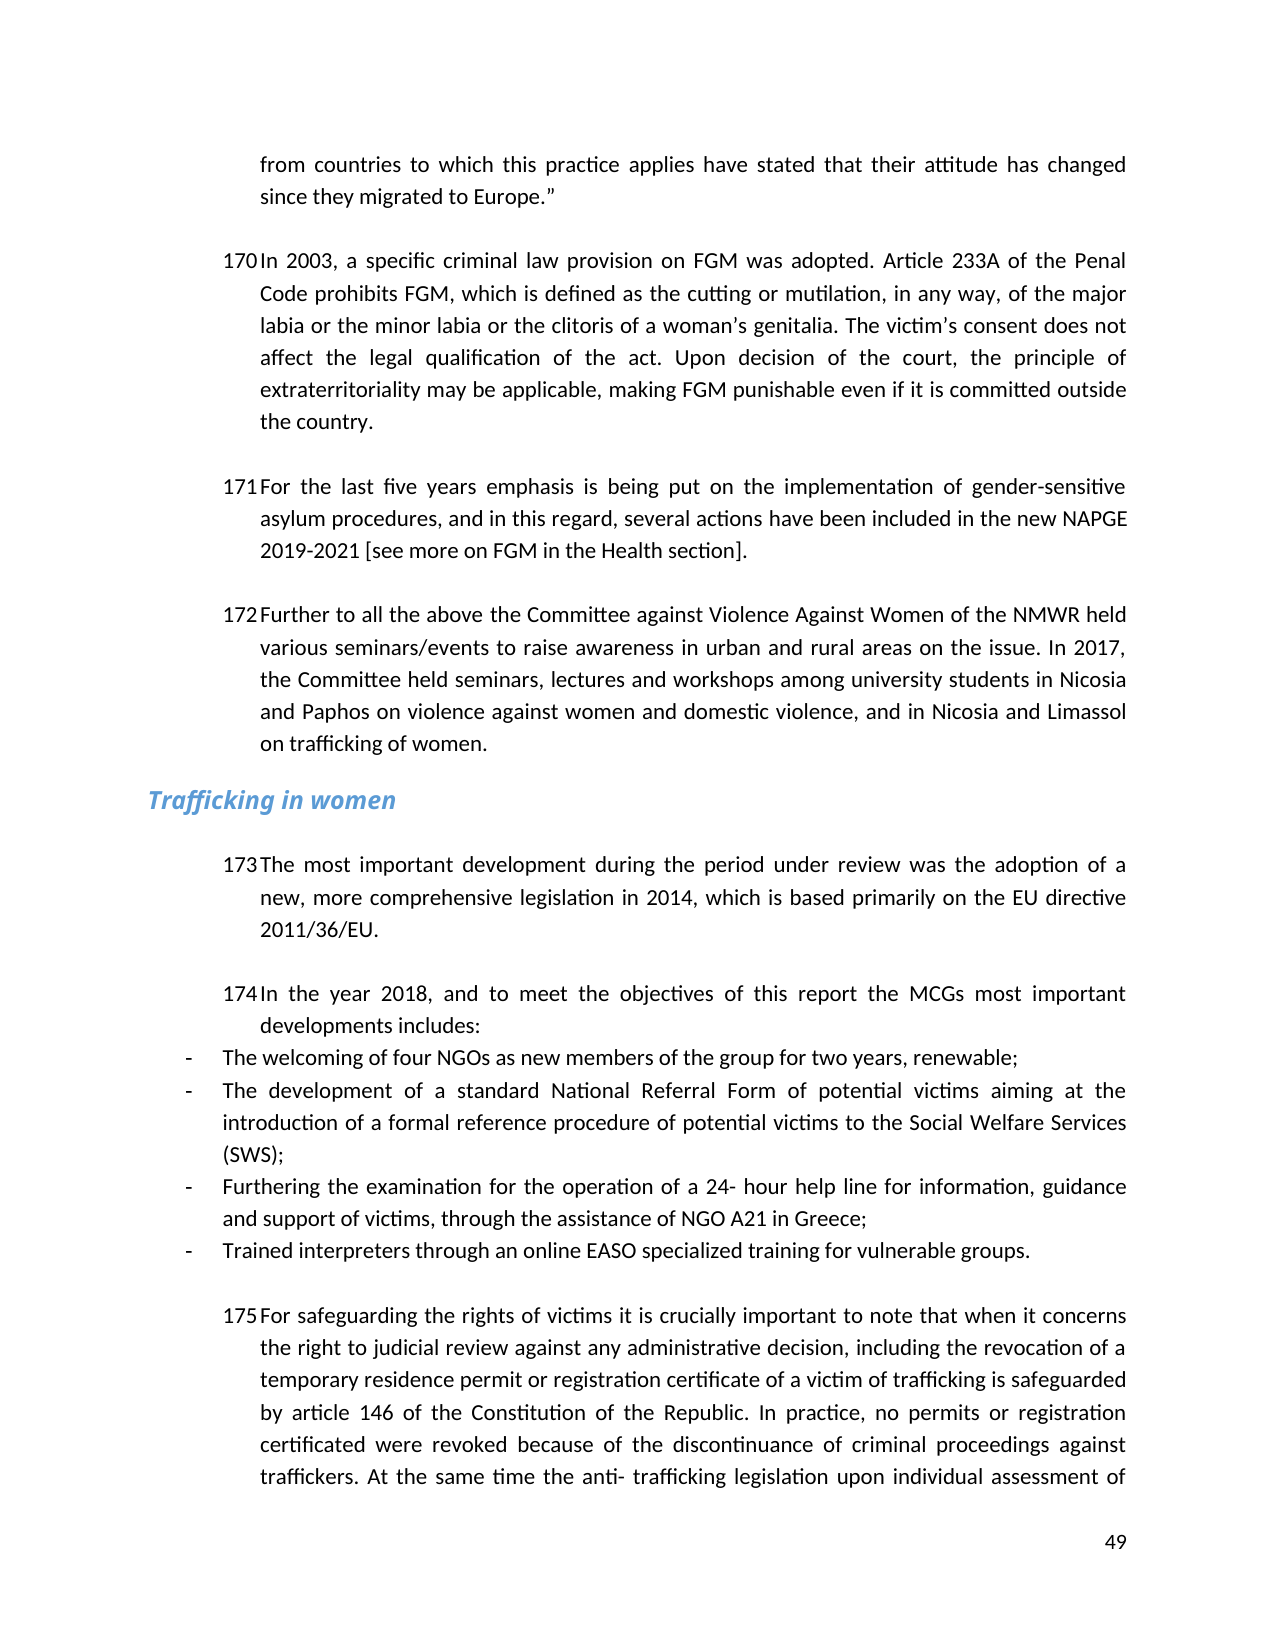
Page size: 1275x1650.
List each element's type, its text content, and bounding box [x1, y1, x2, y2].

list Trained interpreters through an online EASO specialized training for vulnerable groups. [185, 1237, 1128, 1265]
list The welcoming of four NGOs as new members of the group for two years, renewable; [185, 1043, 1128, 1072]
list For the last five years emphasis is being put on the implementation of gender-sensitive asylum procedures, and in this regard, several actions have been included in the new NAPGE 2019-2021 [see more on FGM in the Health section]. [222, 472, 1128, 564]
list Further to all the above the Committee against Violence Against Women of the NMWR held various seminars/events to raise awareness in urban and rural areas on the issue. In 2017, the Committee held seminars, lectures and workshops among university students in Nicosia and Paphos on violence against women and domestic violence, and in Nicosia and Limassol on trafficking of women. [222, 601, 1128, 757]
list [222, 1301, 1128, 1490]
list The most important development during the period under review was the adoption of a new, more comprehensive legislation in 2014, which is based primarily on the EU directive 2011/36/EU. [222, 850, 1128, 943]
list Furthering the examination for the operation of a 24- hour help line for information, guidance and support of victims, through the assistance of NGO A21 in Greece; [185, 1172, 1128, 1232]
subtitle Trafficking in women [147, 782, 1128, 816]
list The development of a standard National Referral Form of potential victims aiming at the introduction of a formal reference procedure of potential victims to the Social Welfare Services (SWS); [185, 1076, 1128, 1168]
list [222, 150, 1128, 210]
list In the year 2018, and to meet the objectives of this report the MCGs most important developments includes: [222, 979, 1128, 1039]
list In 2003, a specific criminal law provision on FGM was adopted. Article 233A of the Penal Code prohibits FGM, which is defined as the cutting or mutilation, in any way, of the major labia or the minor labia or the clitoris of a woman’s genitalia. The victim’s consent does not affect the legal qualification of the act. Upon decision of the court, the principle of extraterritoriality may be applicable, making FGM punishable even if it is committed outside the country. [222, 246, 1128, 435]
